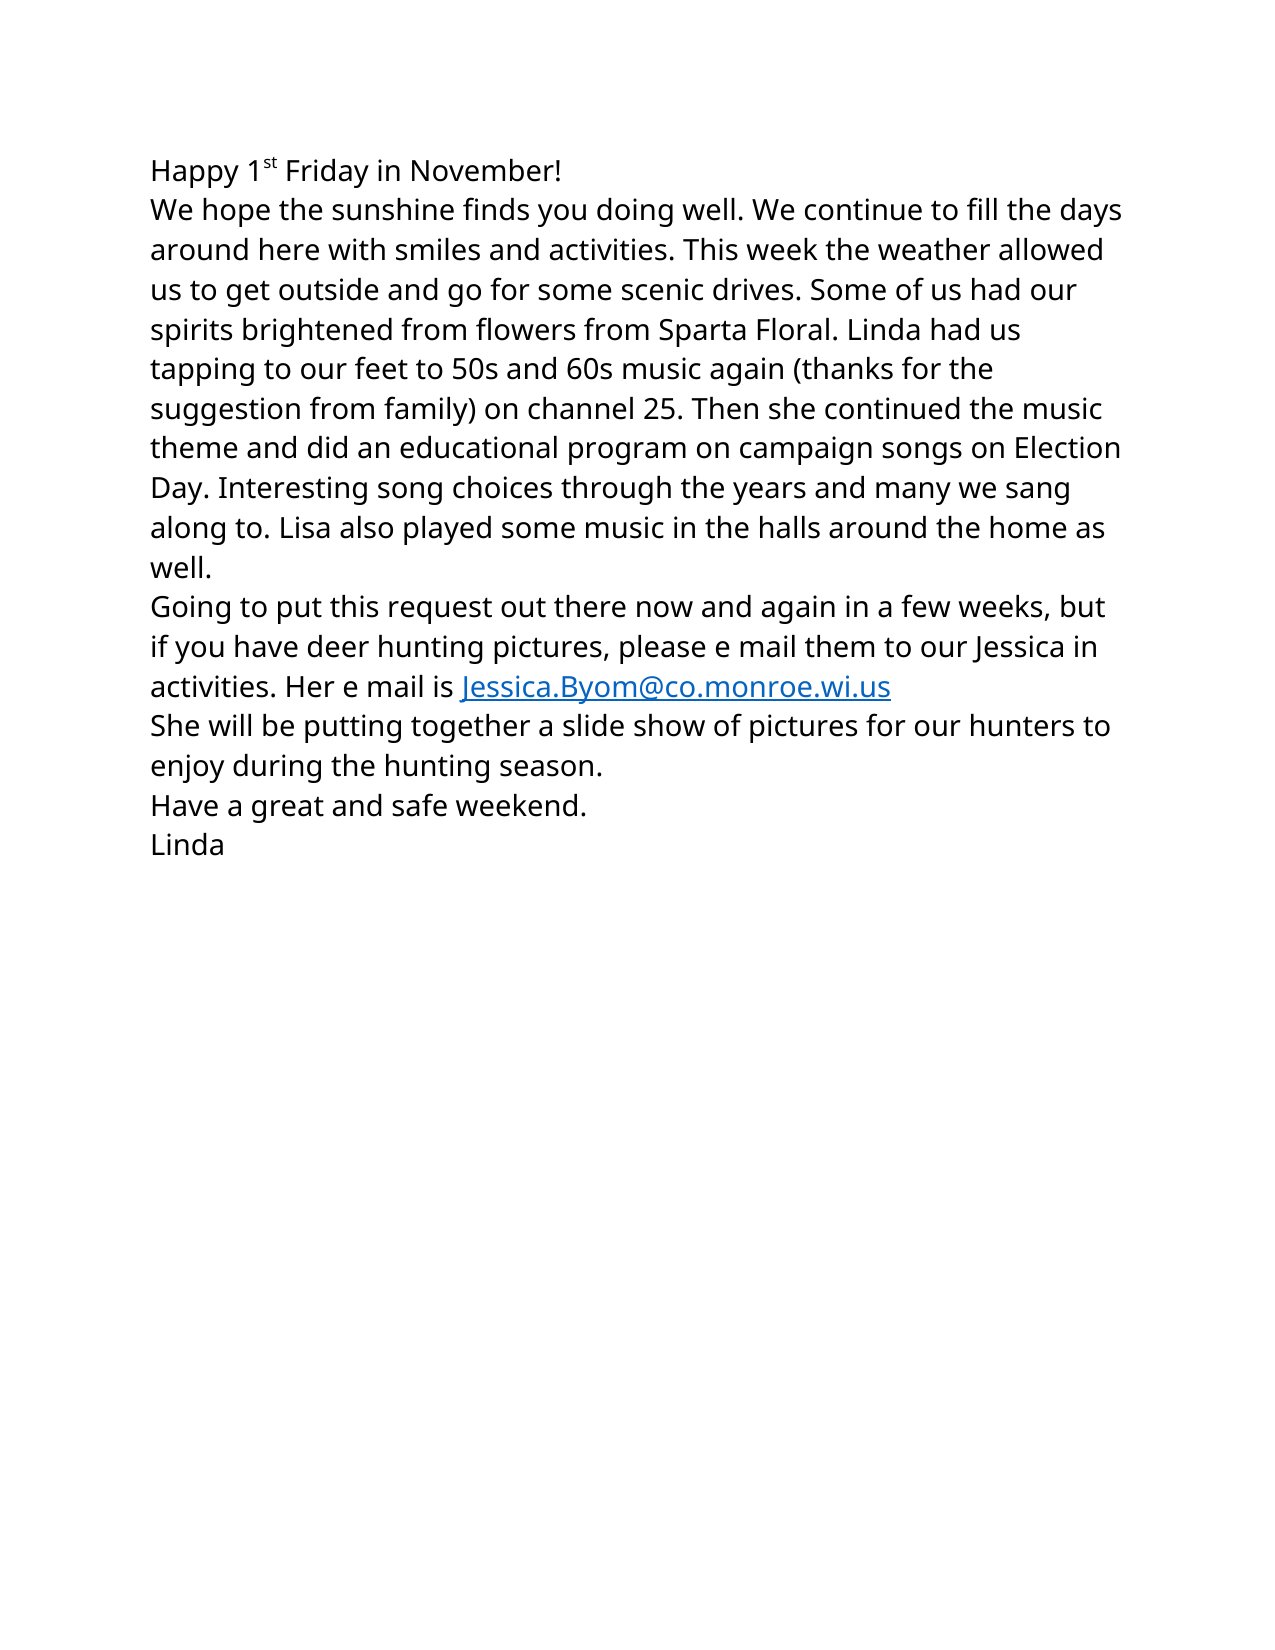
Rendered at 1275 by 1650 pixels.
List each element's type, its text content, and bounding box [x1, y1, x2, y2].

text Going to put this request out there now and again in a few weeks, but if you have deer hunting pictures, please e mail them to our Jessica in activities. Her e mail is Jessica.Byom@co.monroe.wi.us [150, 587, 1125, 706]
text Linda [150, 825, 1125, 864]
text Happy 1st Friday in November! [150, 150, 1125, 190]
text Have a great and safe weekend. [150, 785, 1125, 825]
text She will be putting together a slide show of pictures for our hunters to enjoy during the hunting season. [150, 706, 1125, 785]
text We hope the sunshine finds you doing well. We continue to fill the days around here with smiles and activities. This week the weather allowed us to get outside and go for some scenic drives. Some of us had our spirits brightened from flowers from Sparta Floral. Linda had us tapping to our feet to 50s and 60s music again (thanks for the suggestion from family) on channel 25. Then she continued the music theme and did an educational program on campaign songs on Election Day. Interesting song choices through the years and many we sang along to. Lisa also played some music in the halls around the home as well. [150, 190, 1125, 587]
